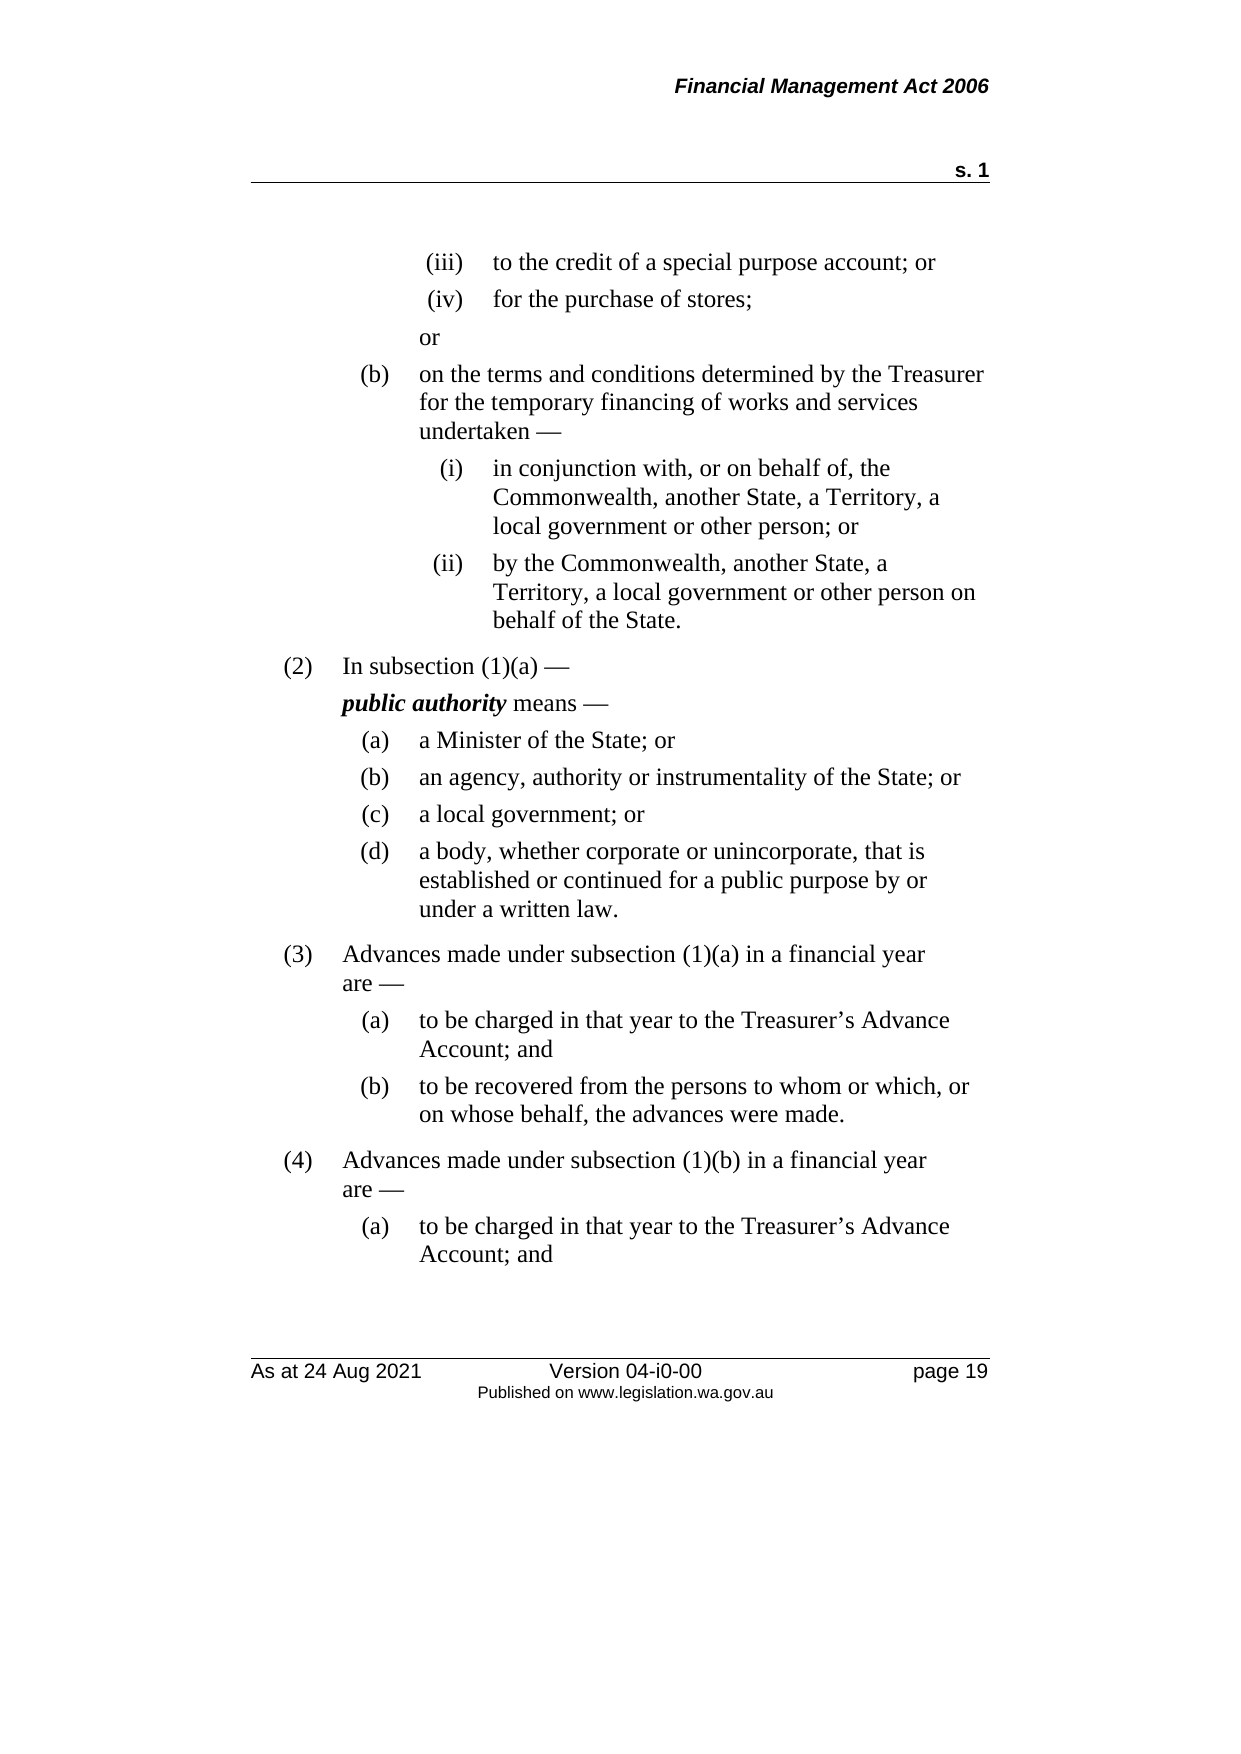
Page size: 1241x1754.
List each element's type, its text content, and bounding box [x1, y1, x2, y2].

text public authority means — [251, 688, 990, 717]
text (b) on the terms and conditions determined by the Treasurer for the temporary financing of works and services undertaken — [251, 359, 990, 445]
text (c) a local government; or [251, 799, 990, 828]
text (iv) for the purchase of stores; [251, 284, 990, 313]
text (b) an agency, authority or instrumentality of the State; or [251, 762, 990, 791]
text (a) to be charged in that year to the Treasurer’s Advance Account; and [251, 1211, 990, 1268]
text (b) to be recovered from the persons to whom or which, or on whose behalf, the advances were made. [251, 1071, 990, 1128]
text (i) in conjunction with, or on behalf of, the Commonwealth, another State, a Territory, a local government or other person; or [251, 453, 990, 539]
text (4) Advances made under subsection (1)(b) in a financial year are — [251, 1145, 990, 1202]
text (ii) by the Commonwealth, another State, a Territory, a local government or other person on behalf of the State. [251, 548, 990, 634]
text (2) In subsection (1)(a) — [251, 651, 990, 679]
text (d) a body, whether corporate or unincorporate, that is established or continued for a public purpose by or under a written law. [251, 836, 990, 922]
text (3) Advances made under subsection (1)(a) in a financial year are — [251, 939, 990, 997]
text (a) a Minister of the State; or [251, 725, 990, 754]
text (iii) to the credit of a special purpose account; or [251, 247, 990, 276]
text or [251, 322, 990, 350]
text (a) to be charged in that year to the Treasurer’s Advance Account; and [251, 1005, 990, 1062]
